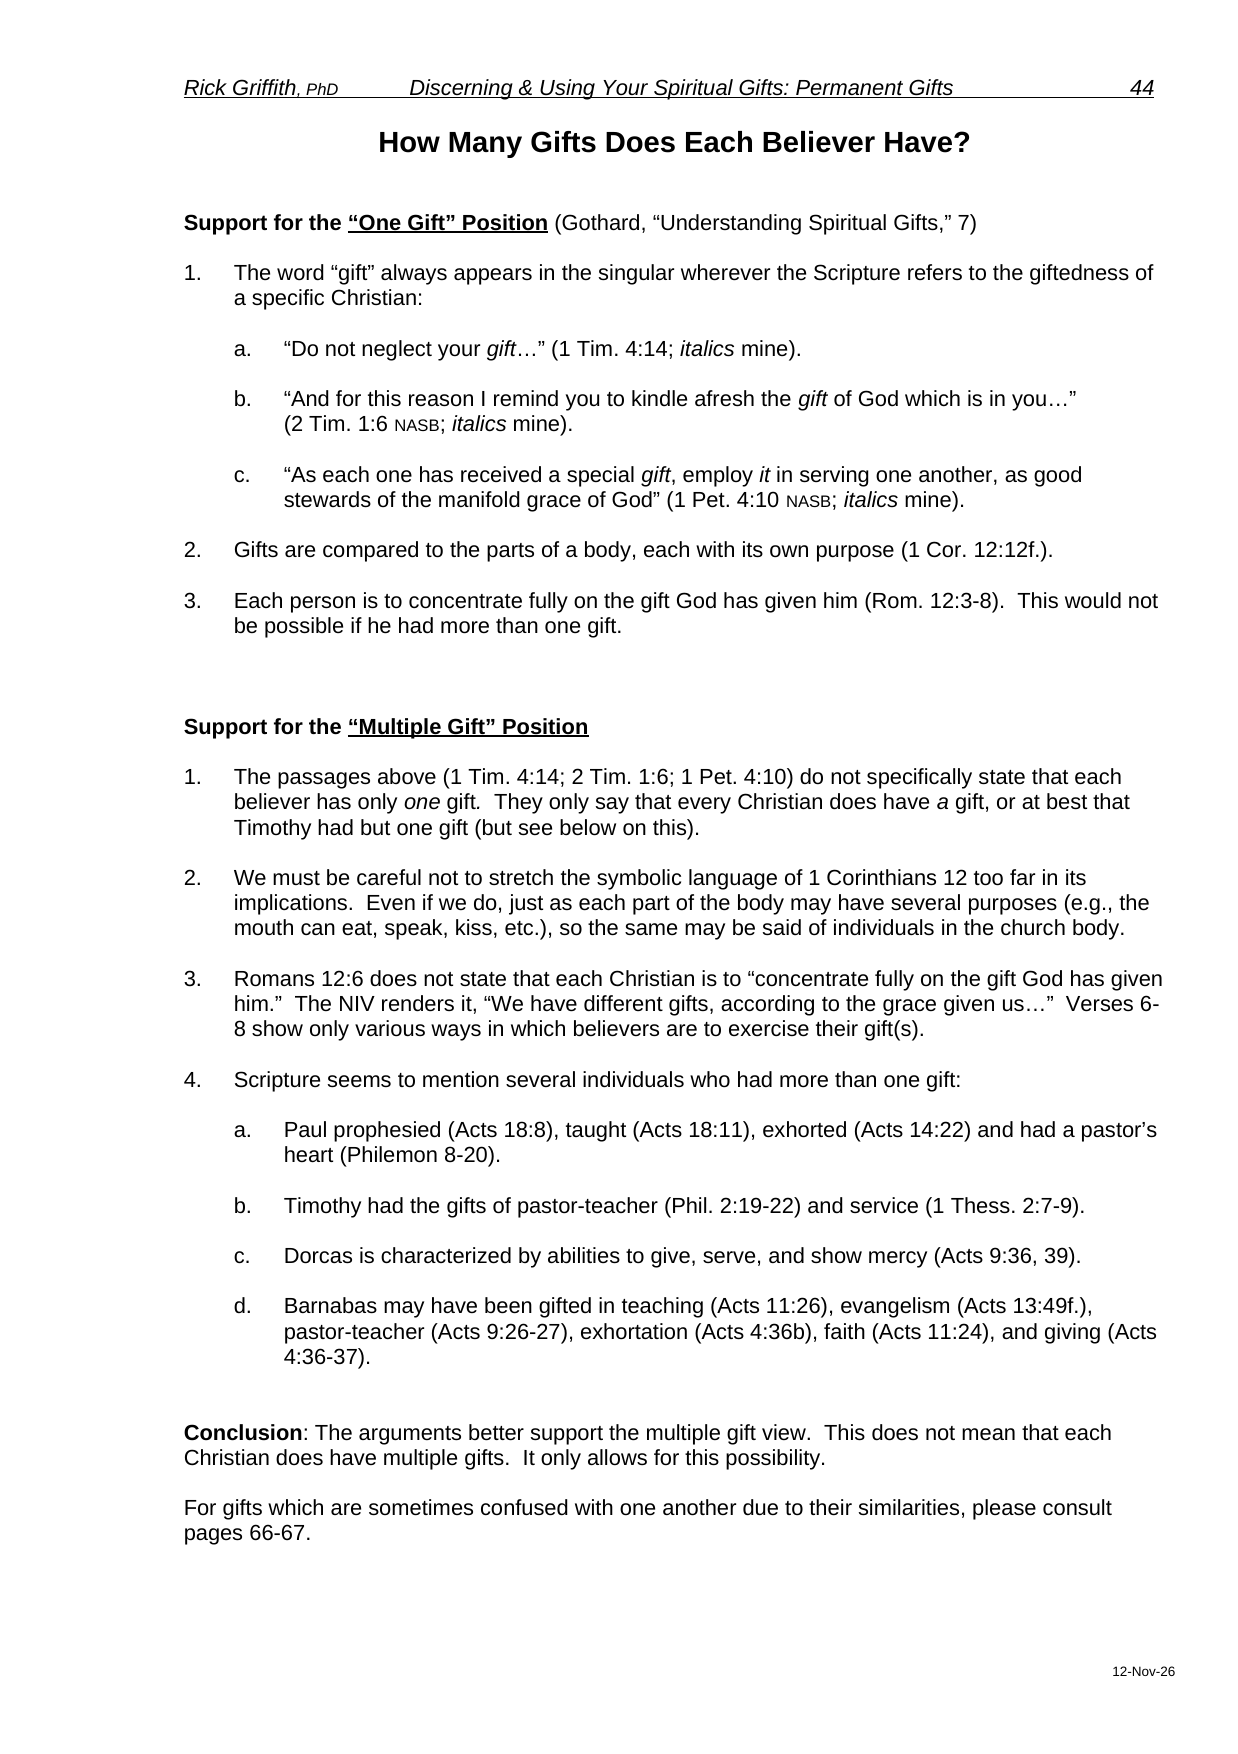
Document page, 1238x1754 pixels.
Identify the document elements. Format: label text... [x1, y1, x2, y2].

text 2. We must be careful not to stretch the symbolic language of 1 Corinthians 12 too far in its implications. Even if we do, just as each part of the body may have several purposes (e.g., the mouth can eat, speak, kiss, etc.), so the same may be said of individuals in the church body. [183, 865, 1166, 940]
text Support for the “Multiple Gift” Position [183, 713, 1166, 739]
text (2 Tim. 1:6 NASB; italics mine). [233, 411, 1166, 436]
text d. Barnabas may have been gifted in teaching (Acts 11:26), evangelism (Acts 13:49f.), pastor-teacher (Acts 9:26-27), exhortation (Acts 4:36b), faith (Acts 11:24), and giving (Acts 4:36-37). [233, 1293, 1166, 1369]
text 3. Romans 12:6 does not state that each Christian is to “concentrate fully on the gift God has given him.” The NIV renders it, “We have different gifts, according to the grace given us…” Verses 6-8 show only various ways in which believers are to exercise their gift(s). [183, 966, 1166, 1041]
text c. “As each one has received a special gift, employ it in serving one another, as good stewards of the manifold grace of God” (1 Pet. 4:10 NASB; italics mine). [233, 461, 1166, 512]
text Support for the “One Gift” Position (Gothard, “Understanding Spiritual Gifts,” 7) [183, 209, 1166, 234]
text 2. Gifts are compared to the parts of a body, each with its own purpose (1 Cor. 12:12f.). [183, 537, 1166, 562]
text c. Dorcas is characterized by abilities to give, serve, and show mercy (Acts 9:36, 39). [233, 1243, 1166, 1268]
text a. “Do not neglect your gift…” (1 Tim. 4:14; italics mine). [233, 335, 1166, 361]
text How Many Gifts Does Each Believer Have? [183, 125, 1166, 159]
text 1. The passages above (1 Tim. 4:14; 2 Tim. 1:6; 1 Pet. 4:10) do not specifically state that each believer has only one gift. They only say that every Christian does have a gift, or at best that Timothy had but one gift (but see below on this). [183, 764, 1166, 839]
text 4. Scripture seems to mention several individuals who had more than one gift: [183, 1066, 1166, 1092]
text b. Timothy had the gifts of pastor-teacher (Phil. 2:19-22) and service (1 Thess. 2:7-9). [233, 1192, 1166, 1218]
text b. “And for this reason I remind you to kindle afresh the gift of God which is in you…” [233, 386, 1166, 411]
text 1. The word “gift” always appears in the singular wherever the Scripture refers to the giftedness of a specific Christian: [183, 260, 1166, 310]
text a. Paul prophesied (Acts 18:8), taught (Acts 18:11), exhorted (Acts 14:22) and had a pastor’s heart (Philemon 8-20). [233, 1117, 1166, 1167]
text For gifts which are sometimes confused with one another due to their similarities, please consult pages 66-67. [183, 1495, 1166, 1545]
text 3. Each person is to concentrate fully on the gift God has given him (Rom. 12:3-8). This would not be possible if he had more than one gift. [183, 587, 1166, 638]
text Conclusion: The arguments better support the multiple gift view. This does not mean that each Christian does have multiple gifts. It only allows for this possibility. [183, 1419, 1166, 1470]
